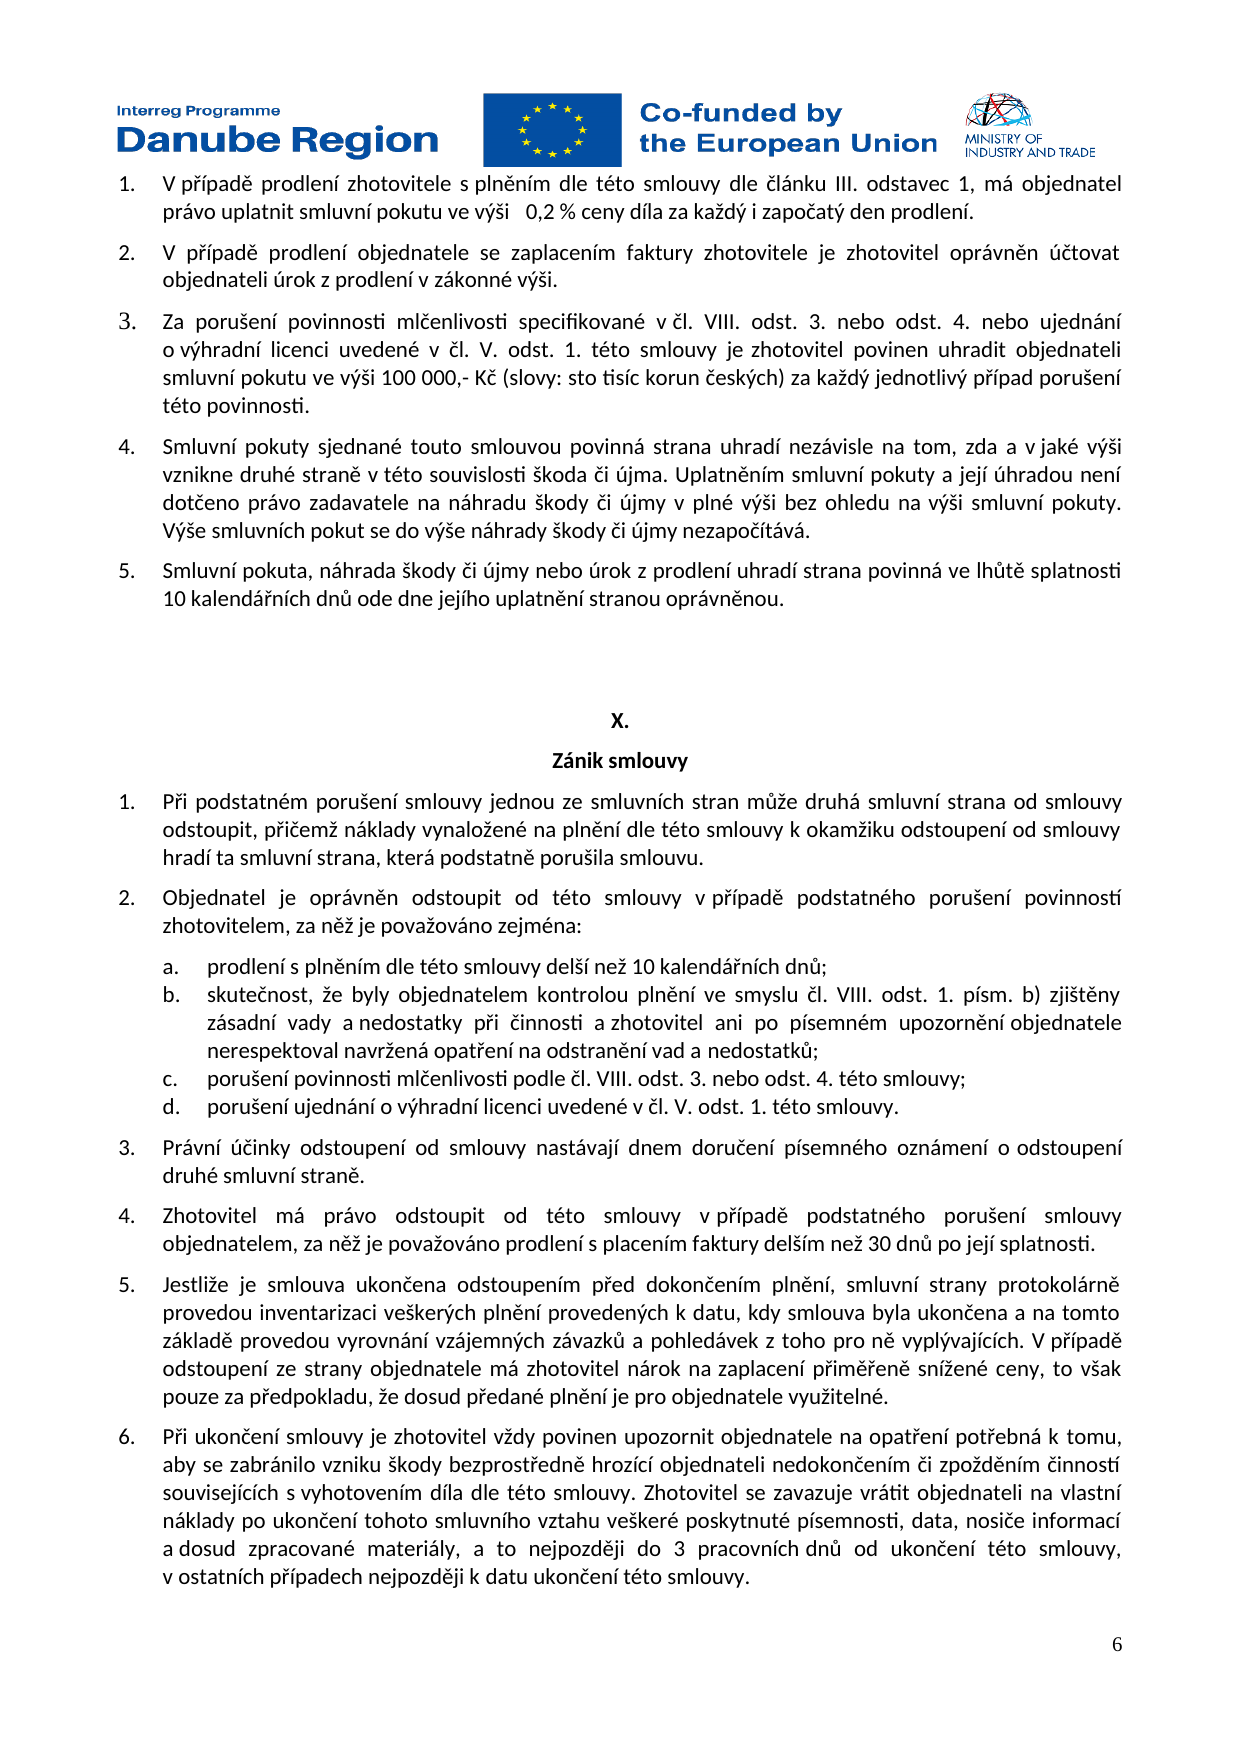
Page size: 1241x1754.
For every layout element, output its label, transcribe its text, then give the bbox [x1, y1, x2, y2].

list Právní účinky odstoupení od smlouvy nastávají dnem doručení písemného oznámení o odstoupení druhé smluvní straně. [118, 1133, 1122, 1189]
list Jestliže je smlouva ukončena odstoupením před dokončením plnění, smluvní strany protokolárně provedou inventarizaci veškerých plnění provedených k datu, kdy smlouva byla ukončena a na tomto základě provedou vyrovnání vzájemných závazků a pohledávek z toho pro ně vyplývajících. V případě odstoupení ze strany objednatele má zhotovitel nárok na zaplacení přiměřeně snížené ceny, to však pouze za předpokladu, že dosud předané plnění je pro objednatele využitelné. [118, 1270, 1122, 1410]
list Při ukončení smlouvy je zhotovitel vždy povinen upozornit objednatele na opatření potřebná k tomu, aby se zabránilo vzniku škody bezprostředně hrozící objednateli nedokončením či zpožděním činností souvisejících s vyhotovením díla dle této smlouvy. Zhotovitel se zavazuje vrátit objednateli na vlastní náklady po ukončení tohoto smluvního vztahu veškeré poskytnuté písemnosti, data, nosiče informací a dosud zpracované materiály, a to nejpozději do 3 pracovních dnů od ukončení této smlouvy, v ostatních případech nejpozději k datu ukončení této smlouvy. [118, 1422, 1122, 1591]
list V případě prodlení zhotovitele s plněním dle této smlouvy dle článku III. odstavec 1, má objednatel právo uplatnit smluvní pokutu ve výši 0,2 % ceny díla za každý i započatý den prodlení. [118, 118, 1122, 225]
list Smluvní pokuty sjednané touto smlouvou povinná strana uhradí nezávisle na tom, zda a v jaké výši vznikne druhé straně v této souvislosti škoda či újma. Uplatněním smluvní pokuty a její úhradou není dotčeno právo zadavatele na náhradu škody či újmy v plné výši bez ohledu na výši smluvní pokuty. Výše smluvních pokut se do výše náhrady škody či újmy nezapočítává. [118, 432, 1122, 544]
list Objednatel je oprávněn odstoupit od této smlouvy v případě podstatného porušení povinností zhotovitelem, za něž je považováno zejména: [118, 883, 1122, 939]
list prodlení s plněním dle této smlouvy delší než 10 kalendářních dnů; [162, 952, 1122, 980]
list Zhotovitel má právo odstoupit od této smlouvy v případě podstatného porušení smlouvy objednatelem, za něž je považováno prodlení s placením faktury delším než 30 dnů po její splatnosti. [118, 1201, 1122, 1257]
list Při podstatném porušení smlouvy jednou ze smluvních stran může druhá smluvní strana od smlouvy odstoupit, přičemž náklady vynaložené na plnění dle této smlouvy k okamžiku odstoupení od smlouvy hradí ta smluvní strana, která podstatně porušila smlouvu. [118, 787, 1122, 871]
picture [956, 83, 1104, 118]
list skutečnost, že byly objednatelem kontrolou plnění ve smyslu čl. VIII. odst. 1. písm. b) zjištěny zásadní vady a nedostatky při činnosti a zhotovitel ani po písemném upozornění objednatele nerespektoval navržená opatření na odstranění vad a nedostatků; [162, 980, 1122, 1064]
list porušení povinnosti mlčenlivosti podle čl. VIII. odst. 3. nebo odst. 4. této smlouvy; [162, 1064, 1122, 1092]
list porušení ujednání o výhradní licenci uvedené v čl. V. odst. 1. této smlouvy. [162, 1092, 1122, 1120]
picture [117, 91, 937, 169]
text X. [118, 706, 1122, 734]
list V případě prodlení objednatele se zaplacením faktury zhotovitele je zhotovitel oprávněn účtovat objednateli úrok z prodlení v zákonné výši. [118, 238, 1122, 294]
list Smluvní pokuta, náhrada škody či újmy nebo úrok z prodlení uhradí strana povinná ve lhůtě splatnosti 10 kalendářních dnů ode dne jejího uplatnění stranou oprávněnou. [118, 556, 1122, 612]
text Zánik smlouvy [118, 746, 1122, 774]
list Za porušení povinnosti mlčenlivosti specifikované v čl. VIII. odst. 3. nebo odst. 4. nebo ujednání o výhradní licenci uvedené v čl. V. odst. 1. této smlouvy je zhotovitel povinen uhradit objednateli smluvní pokutu ve výši 100 000,- Kč (slovy: sto tisíc korun českých) za každý jednotlivý případ porušení této povinnosti. [118, 306, 1122, 419]
